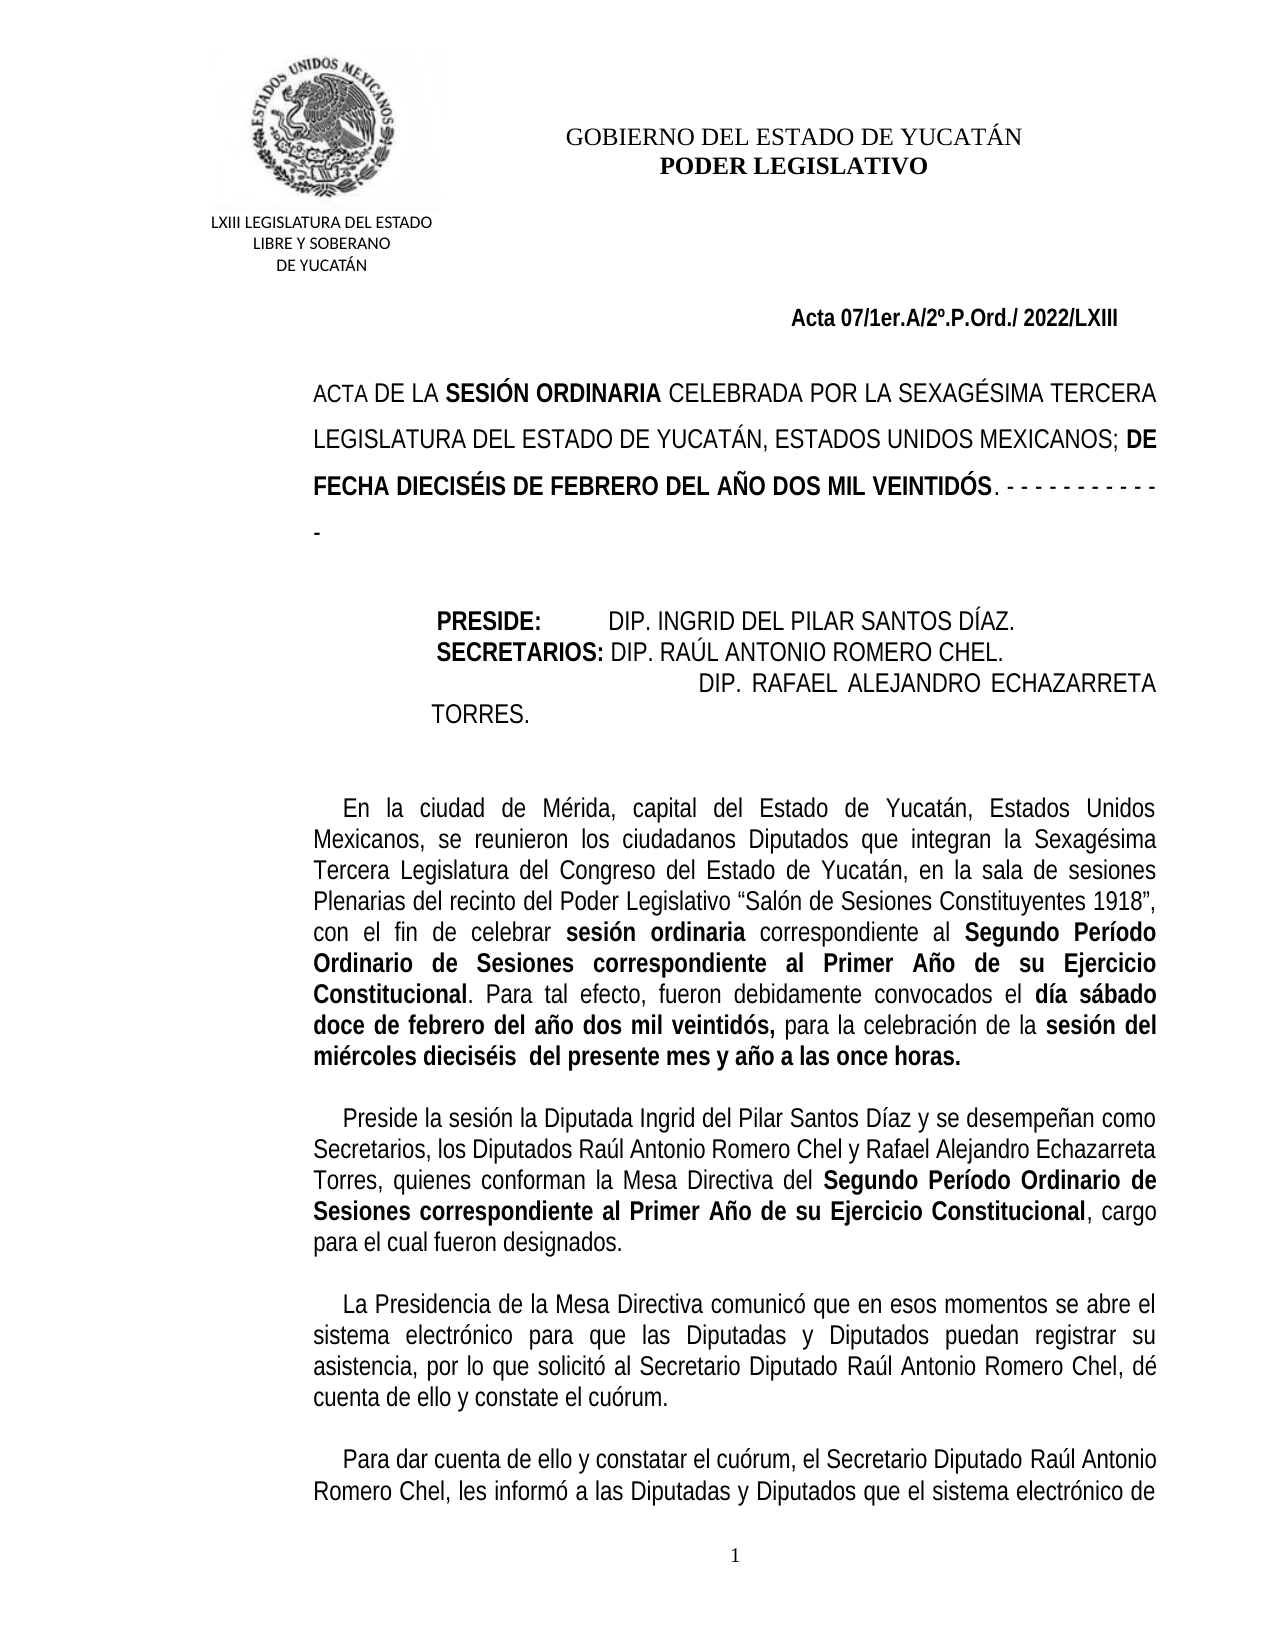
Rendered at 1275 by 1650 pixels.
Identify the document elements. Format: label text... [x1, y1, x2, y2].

text DIP. RAFAEL ALEJANDRO ECHAZARRETA TORRES. [431, 667, 1157, 729]
text La Presidencia de la Mesa Directiva comunicó que en esos momentos se abre el sistema electrónico para que las Diputadas y Diputados puedan registrar su asistencia, por lo que solicitó al Secretario Diputado Raúl Antonio Romero Chel, dé cuenta de ello y constate el cuórum. [313, 1288, 1157, 1412]
picture [206, 50, 443, 211]
text SECRETARIOS: DIP. RAÚL ANTONIO ROMERO CHEL. [313, 636, 1157, 667]
text Preside la sesión la Diputada Ingrid del Pilar Santos Díaz y se desempeñan como Secretarios, los Diputados Raúl Antonio Romero Chel y Rafael Alejandro Echazarreta Torres, quienes conforman la Mesa Directiva del Segundo Período Ordinario de Sesiones correspondiente al Primer Año de su Ejercicio Constitucional, cargo para el cual fueron designados. [313, 1102, 1157, 1257]
text PRESIDE: DIP. INGRID DEL PILAR SANTOS DÍAZ. [313, 605, 1157, 636]
text ACTA DE LA SESIÓN ORDINARIA CELEBRADA POR LA SEXAGÉSIMA TERCERA LEGISLATURA DEL ESTADO DE YUCATÁN, ESTADOS UNIDOS MEXICANOS; DE FECHA DIECISÉIS DE FEBRERO DEL AÑO DOS MIL VEINTIDÓS. - - - - - - - - - - - - [313, 377, 1157, 548]
text En la ciudad de Mérida, capital del Estado de Yucatán, Estados Unidos Mexicanos, se reunieron los ciudadanos Diputados que integran la Sexagésima Tercera Legislatura del Congreso del Estado de Yucatán, en la sala de sesiones Plenarias del recinto del Poder Legislativo “Salón de Sesiones Constituyentes 1918”, con el fin de celebrar sesión ordinaria correspondiente al Segundo Período Ordinario de Sesiones correspondiente al Primer Año de su Ejercicio Constitucional. Para tal efecto, fueron debidamente convocados el día sábado doce de febrero del año dos mil veintidós, para la celebración de la sesión del miércoles dieciséis del presente mes y año a las once horas. [313, 792, 1157, 1071]
